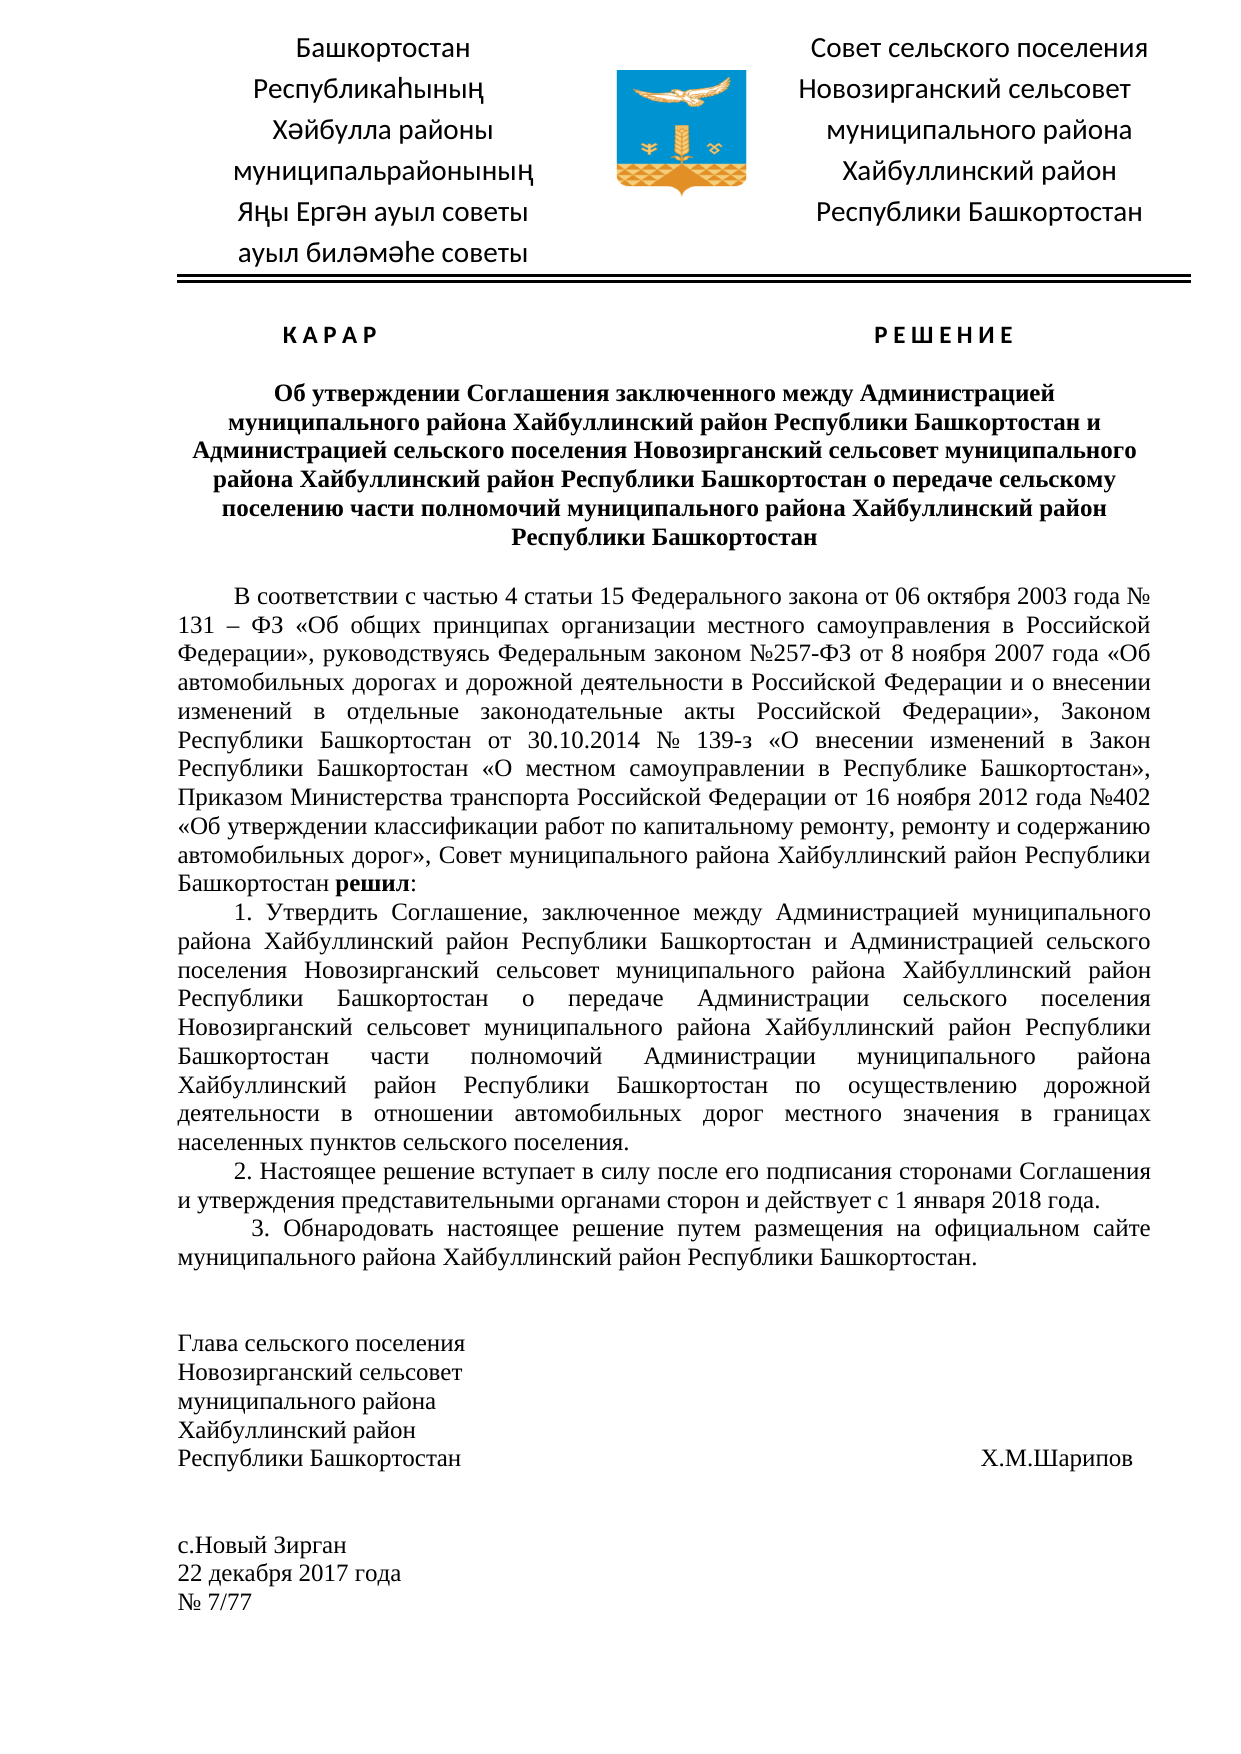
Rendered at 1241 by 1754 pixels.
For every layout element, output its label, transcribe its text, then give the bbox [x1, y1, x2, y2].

title Об утверждении Соглашения заключенного между Администрацией муниципального района Хайбуллинский район Республики Башкортостан и Администрацией сельского поселения Новозирганский сельсовет муниципального района Хайбуллинский район Республики Башкортостан о передаче сельскому поселению части полномочий муниципального района Хайбуллинский район Республики Башкортостан [177, 378, 1152, 551]
text 2. Настоящее решение вступает в силу после его подписания сторонами Соглашения и утверждения представительными органами сторон и действует с 1 января 2018 года. [177, 1156, 1152, 1213]
table_header [589, 30, 768, 274]
text № 7/77 [177, 1587, 1152, 1616]
text Глава сельского поселения [177, 1328, 1152, 1357]
text Новозирганский сельсовет [177, 1357, 1152, 1386]
picture [616, 126, 747, 197]
text К А Р А Р Р Е Ш Е Н И Е [177, 319, 1152, 349]
picture [642, 144, 657, 154]
table_header Башкортостан Республикаһының Хәйбулла районы муниципальрайонының Яңы Ергән ауыл советы ауыл биләмәһе советы [177, 30, 589, 274]
text 3. Обнародовать настоящее решение путем размещения на официальном сайте муниципального района Хайбуллинский район Республики Башкортостан. [177, 1213, 1152, 1271]
picture [635, 78, 729, 106]
text Республики Башкортостан Х.М.Шарипов [177, 1443, 1152, 1472]
table_header Совет сельского поселения Новозирганский сельсовет муниципального района Хайбуллинский район Республики Башкортостан [768, 30, 1191, 274]
text 22 декабря 2017 года [177, 1558, 1152, 1587]
text муниципального района [177, 1386, 1152, 1415]
text В соответствии с частью 4 статьи 15 Федерального закона от 06 октября 2003 года № 131 – ФЗ «Об общих принципах организации местного самоуправления в Российской Федерации», руководствуясь Федеральным законом №257-ФЗ от 8 ноября 2007 года «Об автомобильных дорогах и дорожной деятельности в Российской Федерации и о внесении изменений в отдельные законодательные акты Российской Федерации», Законом Республики Башкортостан от 30.10.2014 № 139-з «О внесении изменений в Закон Республики Башкортостан «О местном самоуправлении в Республике Башкортостан», Приказом Министерства транспорта Российской Федерации от 16 ноября 2012 года №402 «Об утверждении классификации работ по капитальному ремонту, ремонту и содержанию автомобильных дорог», Совет муниципального района Хайбуллинский район Республики Башкортостан решил: [177, 581, 1152, 897]
text с.Новый Зирган [177, 1530, 1152, 1558]
picture [710, 144, 720, 154]
text 1. Утвердить Соглашение, заключенное между Администрацией муниципального района Хайбуллинский район Республики Башкортостан и Администрацией сельского поселения Новозирганский сельсовет муниципального района Хайбуллинский район Республики Башкортостан о передаче Администрации сельского поселения Новозирганский сельсовет муниципального района Хайбуллинский район Республики Башкортостан части полномочий Администрации муниципального района Хайбуллинский район Республики Башкортостан по осуществлению дорожной деятельности в отношении автомобильных дорог местного значения в границах населенных пунктов сельского поселения. [177, 897, 1152, 1156]
text Хайбуллинский район [177, 1415, 1152, 1443]
